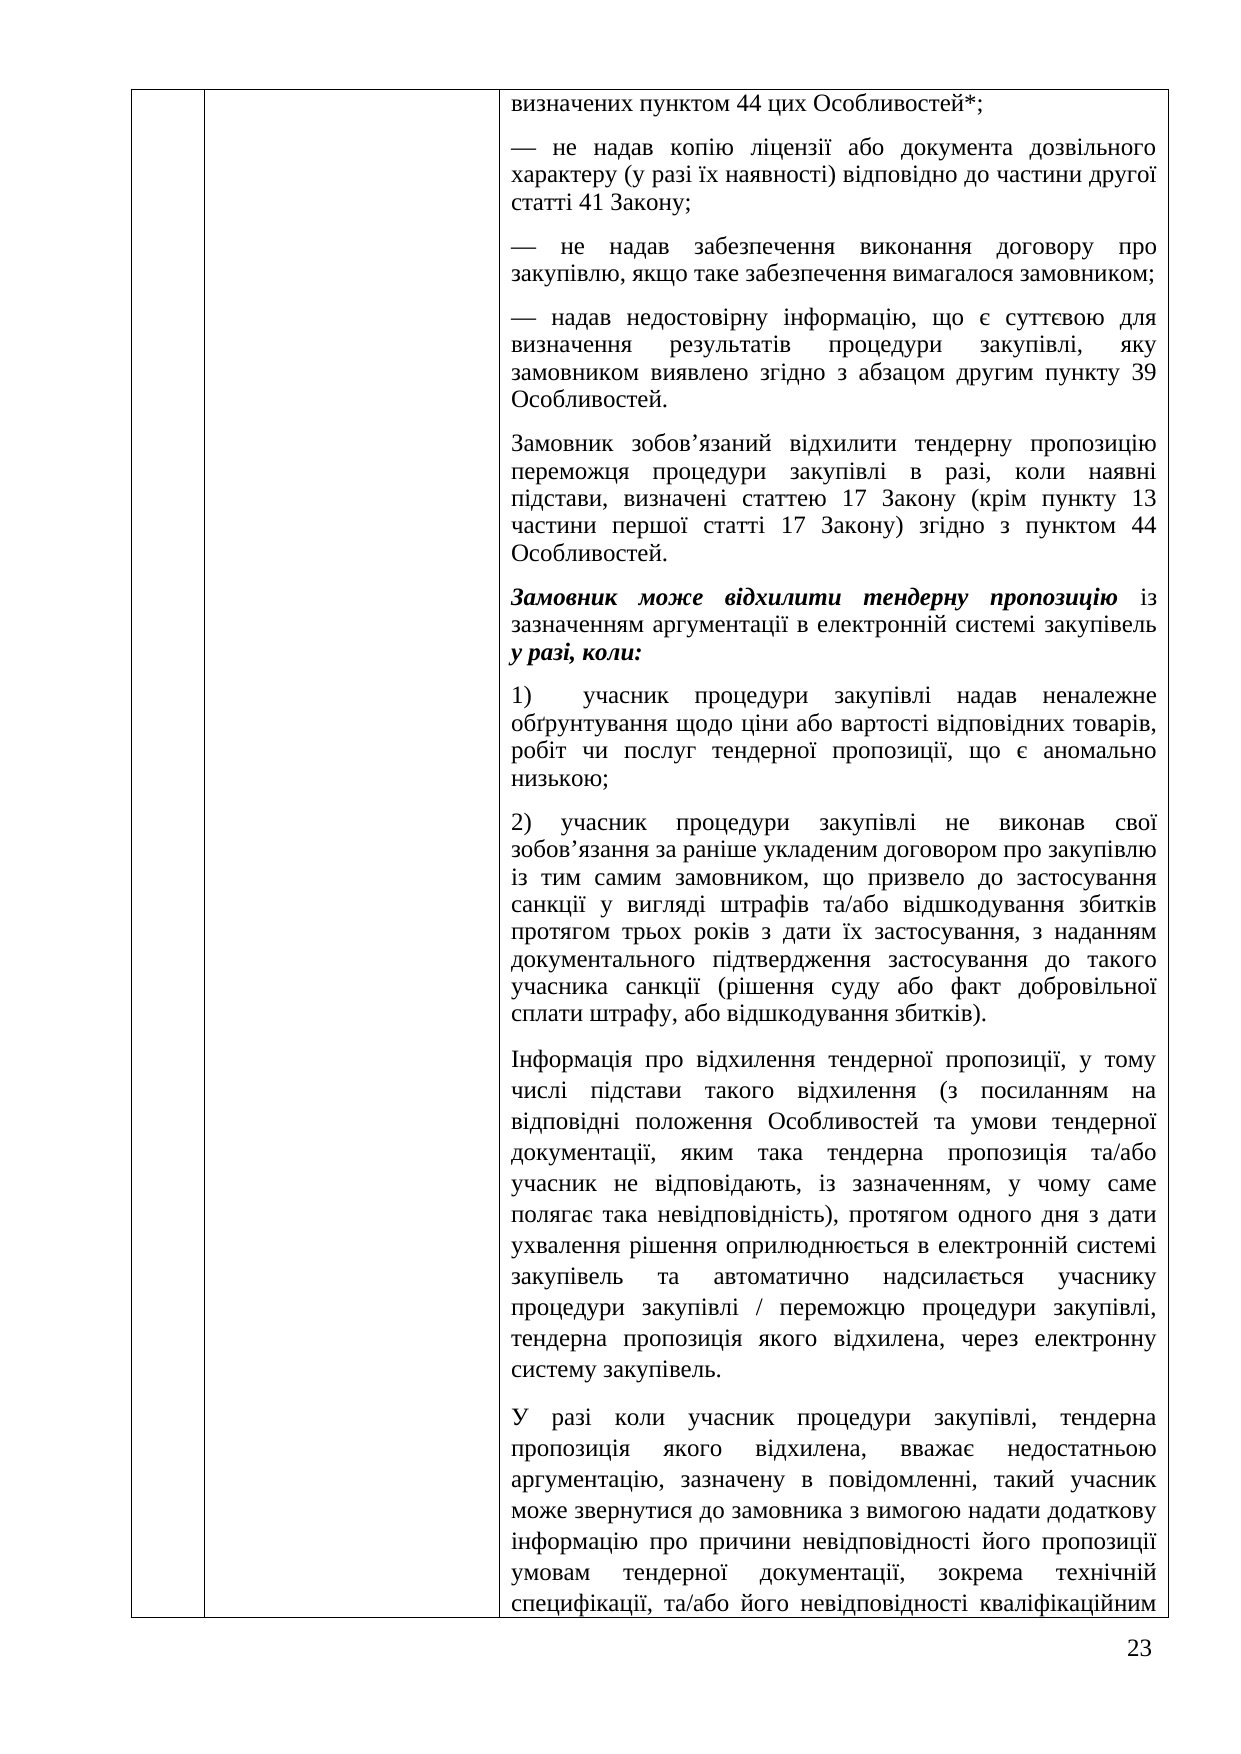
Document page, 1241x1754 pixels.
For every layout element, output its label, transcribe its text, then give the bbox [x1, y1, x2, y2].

table_cell 3 [132, 90, 204, 1617]
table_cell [205, 90, 499, 1617]
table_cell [500, 90, 1168, 1617]
